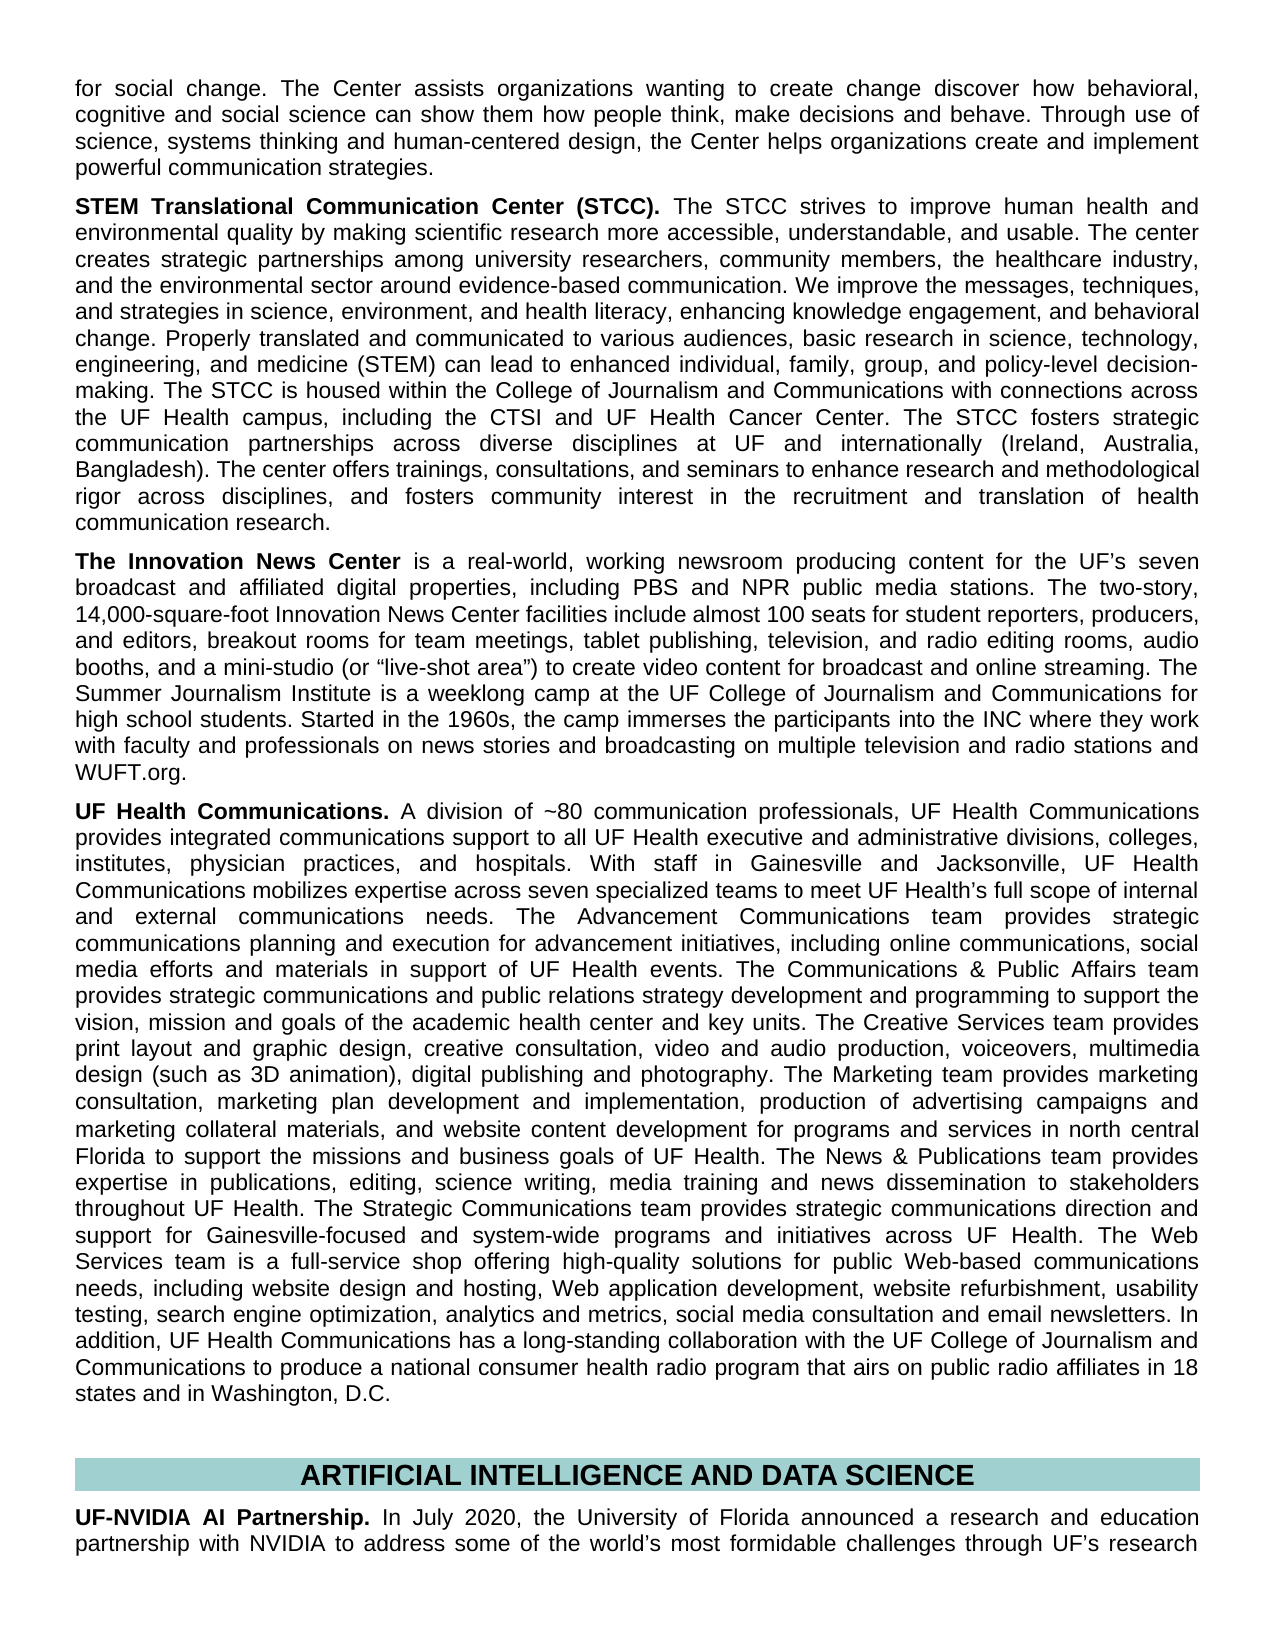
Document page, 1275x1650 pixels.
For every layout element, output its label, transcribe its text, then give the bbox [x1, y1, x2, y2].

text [75, 75, 1200, 180]
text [75, 1504, 1200, 1556]
text UF Health Communications. A division of ~80 communication professionals, UF Health Communications provides integrated communications support to all UF Health executive and administrative divisions, colleges, institutes, physician practices, and hospitals. With staff in Gainesville and Jacksonville, UF Health Communications mobilizes expertise across seven specialized teams to meet UF Health’s full scope of internal and external communications needs. The Advancement Communications team provides strategic communications planning and execution for advancement initiatives, including online communications, social media efforts and materials in support of UF Health events. The Communications & Public Affairs team provides strategic communications and public relations strategy development and programming to support the vision, mission and goals of the academic health center and key units. The Creative Services team provides print layout and graphic design, creative consultation, video and audio production, voiceovers, multimedia design (such as 3D animation), digital publishing and photography. The Marketing team provides marketing consultation, marketing plan development and implementation, production of advertising campaigns and marketing collateral materials, and website content development for programs and services in north central Florida to support the missions and business goals of UF Health. The News & Publications team provides expertise in publications, editing, science writing, media training and news dissemination to stakeholders throughout UF Health. The Strategic Communications team provides strategic communications direction and support for Gainesville-focused and system-wide programs and initiatives across UF Health. The Web Services team is a full-service shop offering high-quality solutions for public Web-based communications needs, including website design and hosting, Web application development, website refurbishment, usability testing, search engine optimization, analytics and metrics, social media consultation and email newsletters. In addition, UF Health Communications has a long-standing collaboration with the UF College of Journalism and Communications to produce a national consumer health radio program that airs on public radio affiliates in 18 states and in Washington, D.C. [75, 798, 1200, 1406]
text The Innovation News Center is a real-world, working newsroom producing content for the UF’s seven broadcast and affiliated digital properties, including PBS and NPR public media stations. The two-story, 14,000-square-foot Innovation News Center facilities include almost 100 seats for student reporters, producers, and editors, breakout rooms for team meetings, tablet publishing, television, and radio editing rooms, audio booths, and a mini-studio (or “live-shot area”) to create video content for broadcast and online streaming. The Summer Journalism Institute is a weeklong camp at the UF College of Journalism and Communications for high school students. Started in the 1960s, the camp immerses the participants into the INC where they work with faculty and professionals on news stories and broadcasting on multiple television and radio stations and WUFT.org. [75, 548, 1200, 785]
subtitle ARTIFICIAL INTELLIGENCE AND DATA SCIENCE [75, 1458, 1200, 1491]
text STEM Translational Communication Center (STCC). The STCC strives to improve human health and environmental quality by making scientific research more accessible, understandable, and usable. The center creates strategic partnerships among university researchers, community members, the healthcare industry, and the environmental sector around evidence-based communication. We improve the messages, techniques, and strategies in science, environment, and health literacy, enhancing knowledge engagement, and behavioral change. Properly translated and communicated to various audiences, basic research in science, technology, engineering, and medicine (STEM) can lead to enhanced individual, family, group, and policy-level decision-making. The STCC is housed within the College of Journalism and Communications with connections across the UF Health campus, including the CTSI and UF Health Cancer Center. The STCC fosters strategic communication partnerships across diverse disciplines at UF and internationally (Ireland, Australia, Bangladesh). The center offers trainings, consultations, and seminars to enhance research and methodological rigor across disciplines, and fosters community interest in the recruitment and translation of health communication research. [75, 193, 1200, 536]
